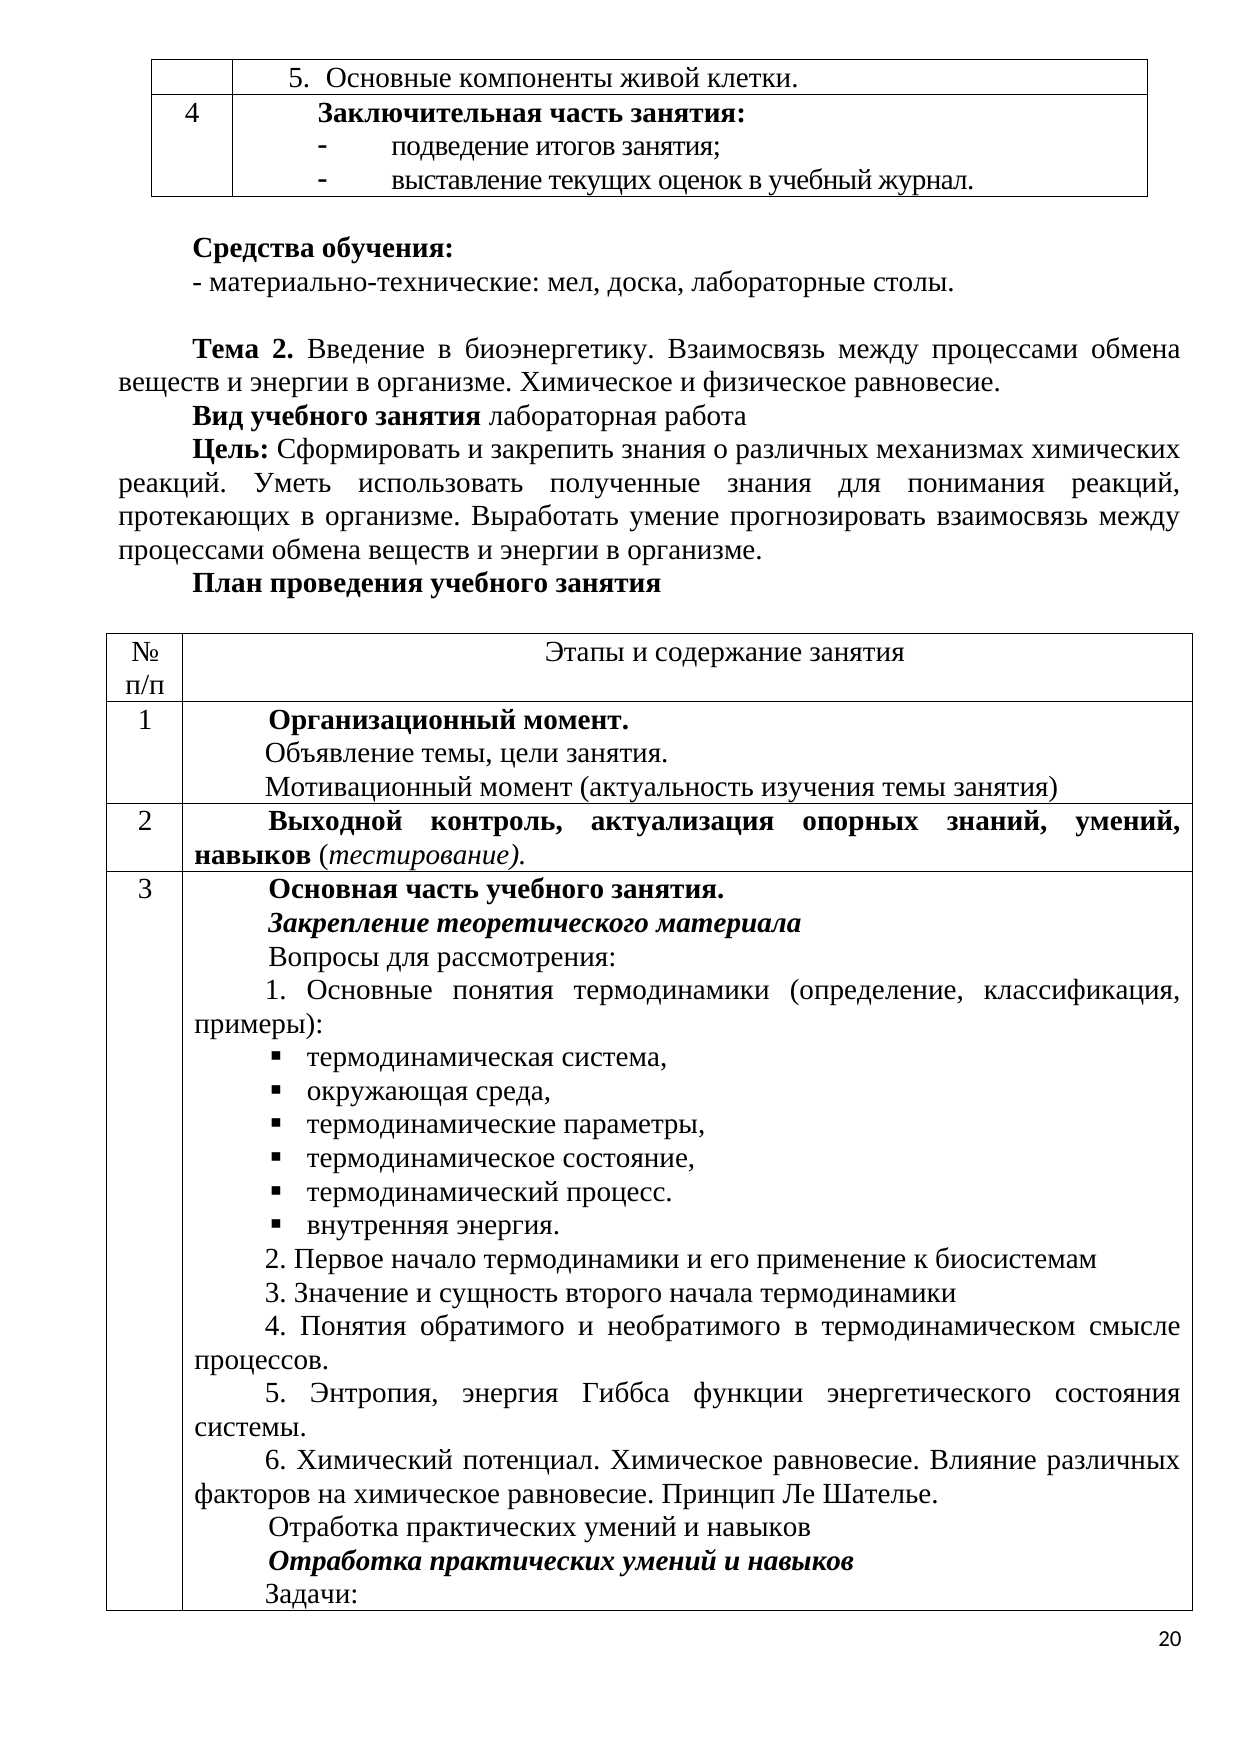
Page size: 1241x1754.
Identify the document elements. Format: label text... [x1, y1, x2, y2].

table_header № п/п [107, 634, 182, 701]
text Цель: Сформировать и закрепить знания о различных механизмах химических реакций. Уметь использовать полученные знания для понимания реакций, протекающих в организме. Выработать умение прогнозировать взаимосвязь между процессами обмена веществ и энергии в организме. [118, 431, 1181, 566]
table_header Этапы и содержание занятия [183, 634, 1192, 701]
table_cell Заключительная часть занятия: подведение итогов занятия; выставление текущих оценок в учебный журнал. [233, 95, 1147, 196]
table_cell 1 [107, 702, 182, 802]
table_cell Организационный момент. Объявление темы, цели занятия. Мотивационный момент (актуальность изучения темы занятия) [183, 702, 1192, 802]
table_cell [183, 872, 1192, 1610]
table_cell Выходной контроль, актуализация опорных знаний, умений, навыков (тестирование). [183, 804, 1192, 871]
table_cell 2 [107, 804, 182, 871]
table_cell 3 [107, 872, 182, 1610]
text План проведения учебного занятия [118, 566, 1181, 599]
text - материально-технические: мел, доска, лабораторные столы. [118, 264, 1181, 297]
text Вид учебного занятия лабораторная работа [118, 398, 1181, 431]
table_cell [233, 60, 1147, 94]
table_cell 4 [152, 95, 232, 196]
table_cell 3 [152, 60, 232, 94]
text Средства обучения: [118, 230, 1181, 264]
text Тема 2. Введение в биоэнергетику. Взаимосвязь между процессами обмена веществ и энергии в организме. Химическое и физическое равновесие. [118, 331, 1181, 398]
